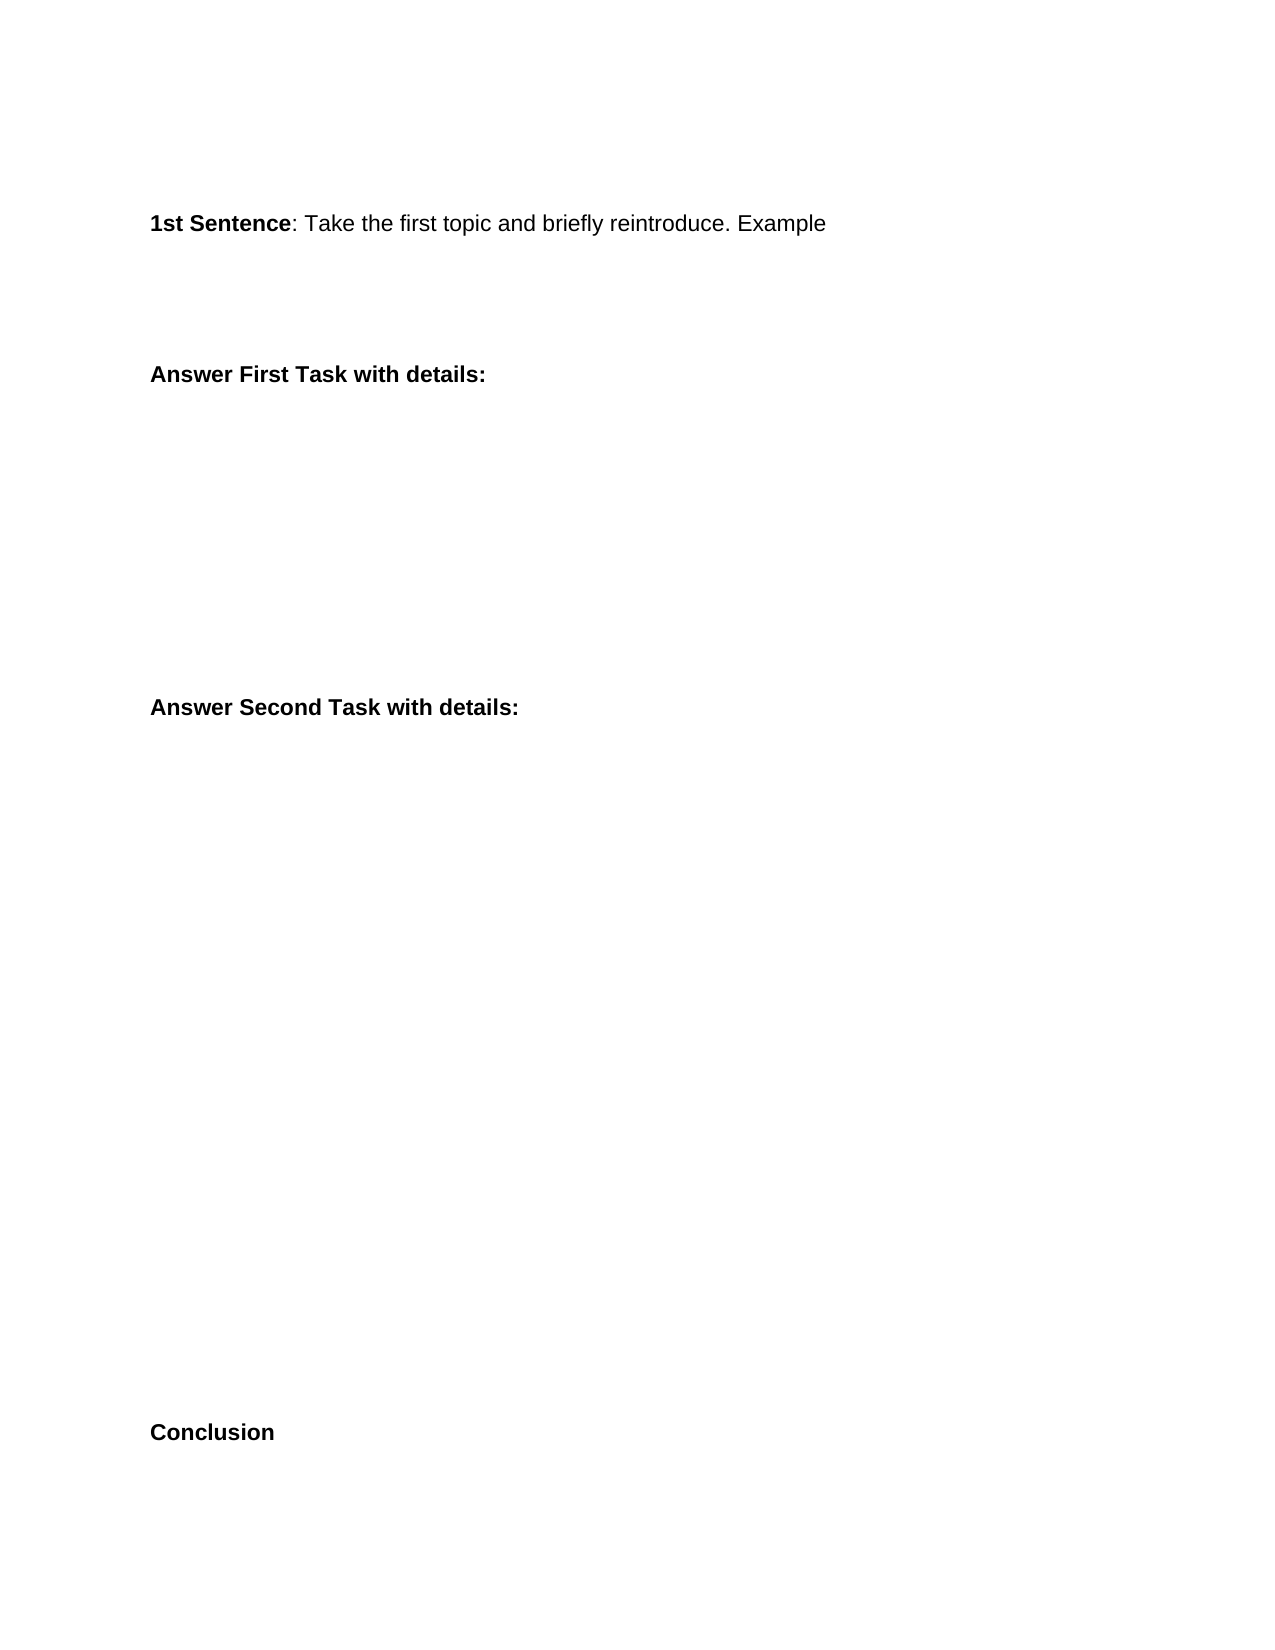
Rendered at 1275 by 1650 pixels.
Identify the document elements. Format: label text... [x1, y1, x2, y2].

text Answer Second Task with details: [150, 694, 1125, 720]
text 1st Sentence: Take the first topic and briefly reintroduce. Example [150, 210, 1125, 237]
text Conclusion [150, 1419, 1125, 1445]
text Answer First Task with details: [150, 361, 1125, 388]
